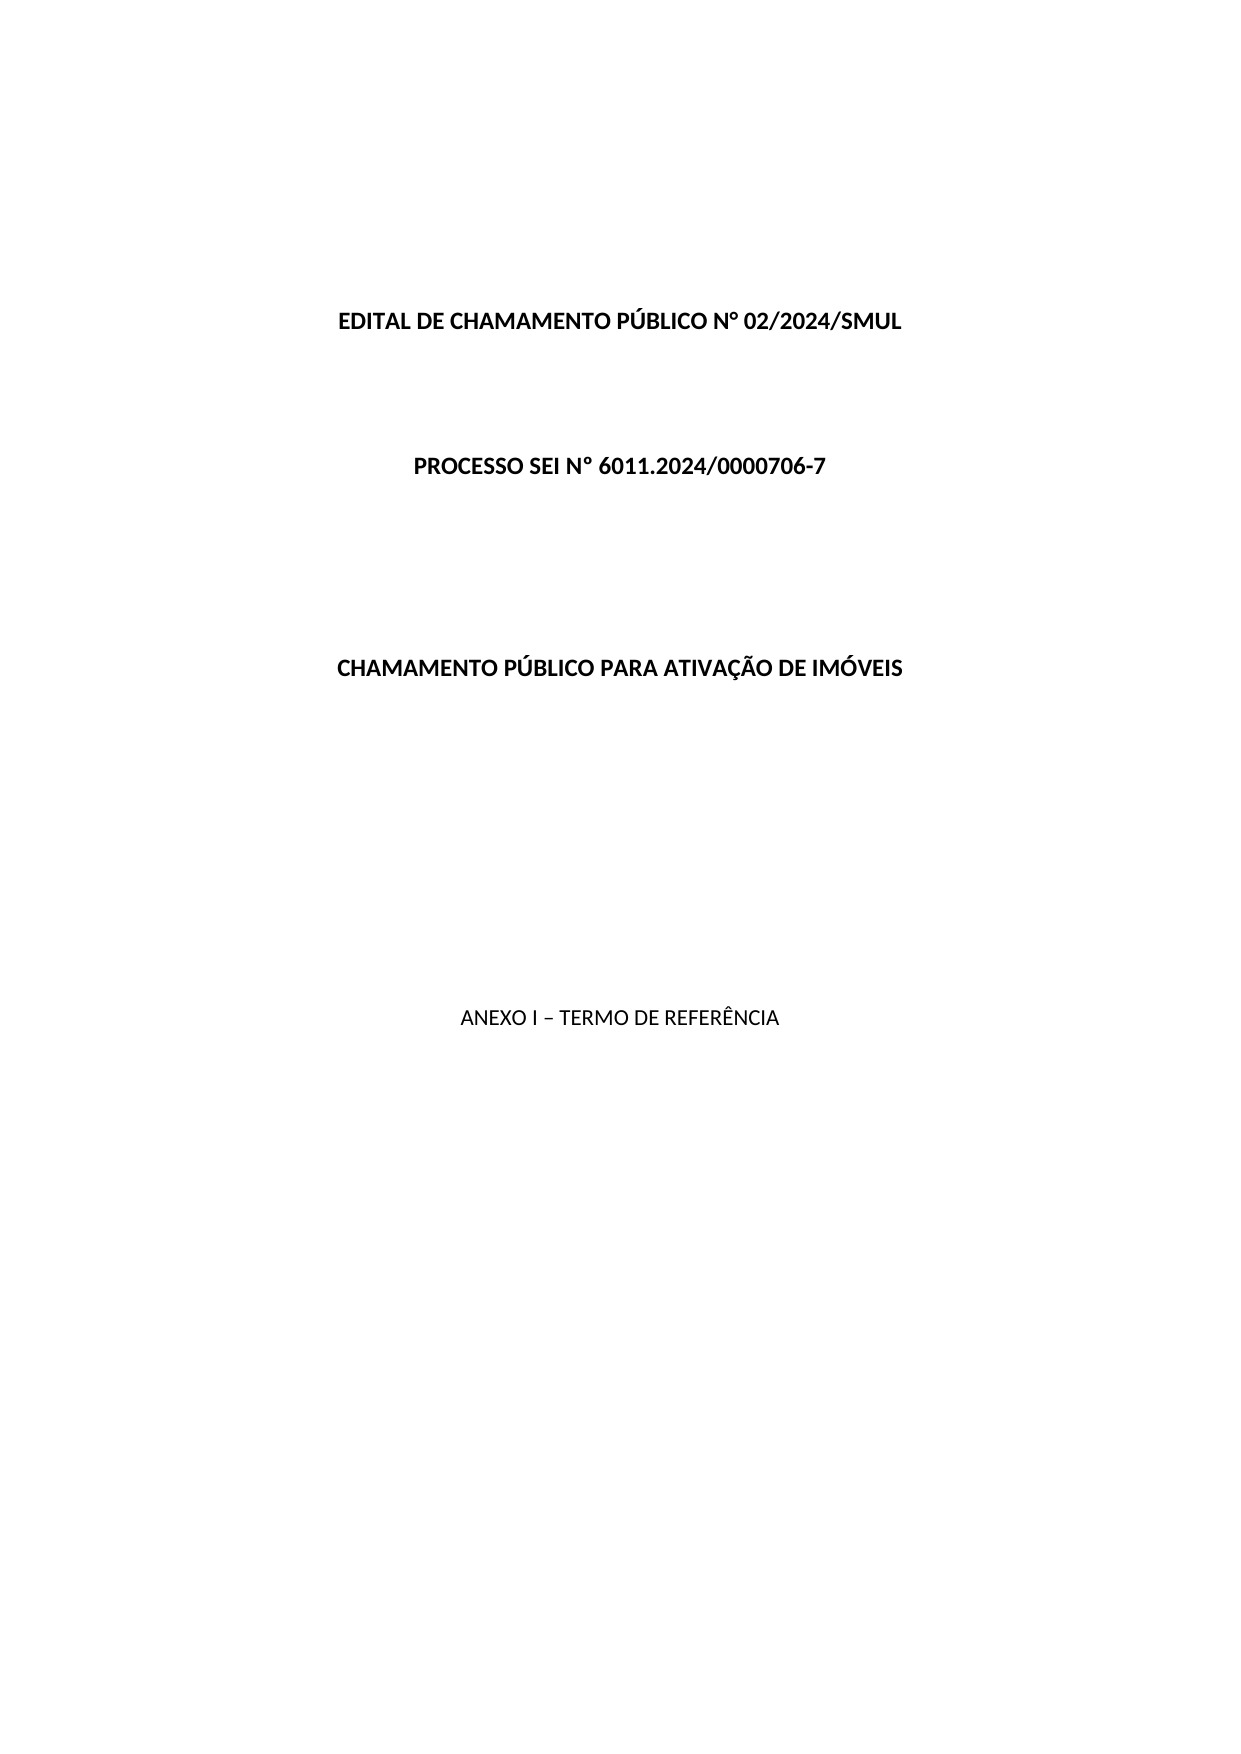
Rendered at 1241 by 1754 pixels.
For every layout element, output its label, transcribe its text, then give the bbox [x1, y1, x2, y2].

text EDITAL DE CHAMAMENTO PÚBLICO N° 02/2024/SMUL [177, 305, 1063, 336]
text ANEXO I – TERMO DE REFERÊNCIA [177, 1003, 1063, 1031]
text CHAMAMENTO PÚBLICO PARA ATIVAÇÃO DE IMÓVEIS [177, 652, 1063, 682]
text PROCESSO SEI Nº 6011.2024/0000706-7 [177, 450, 1063, 481]
